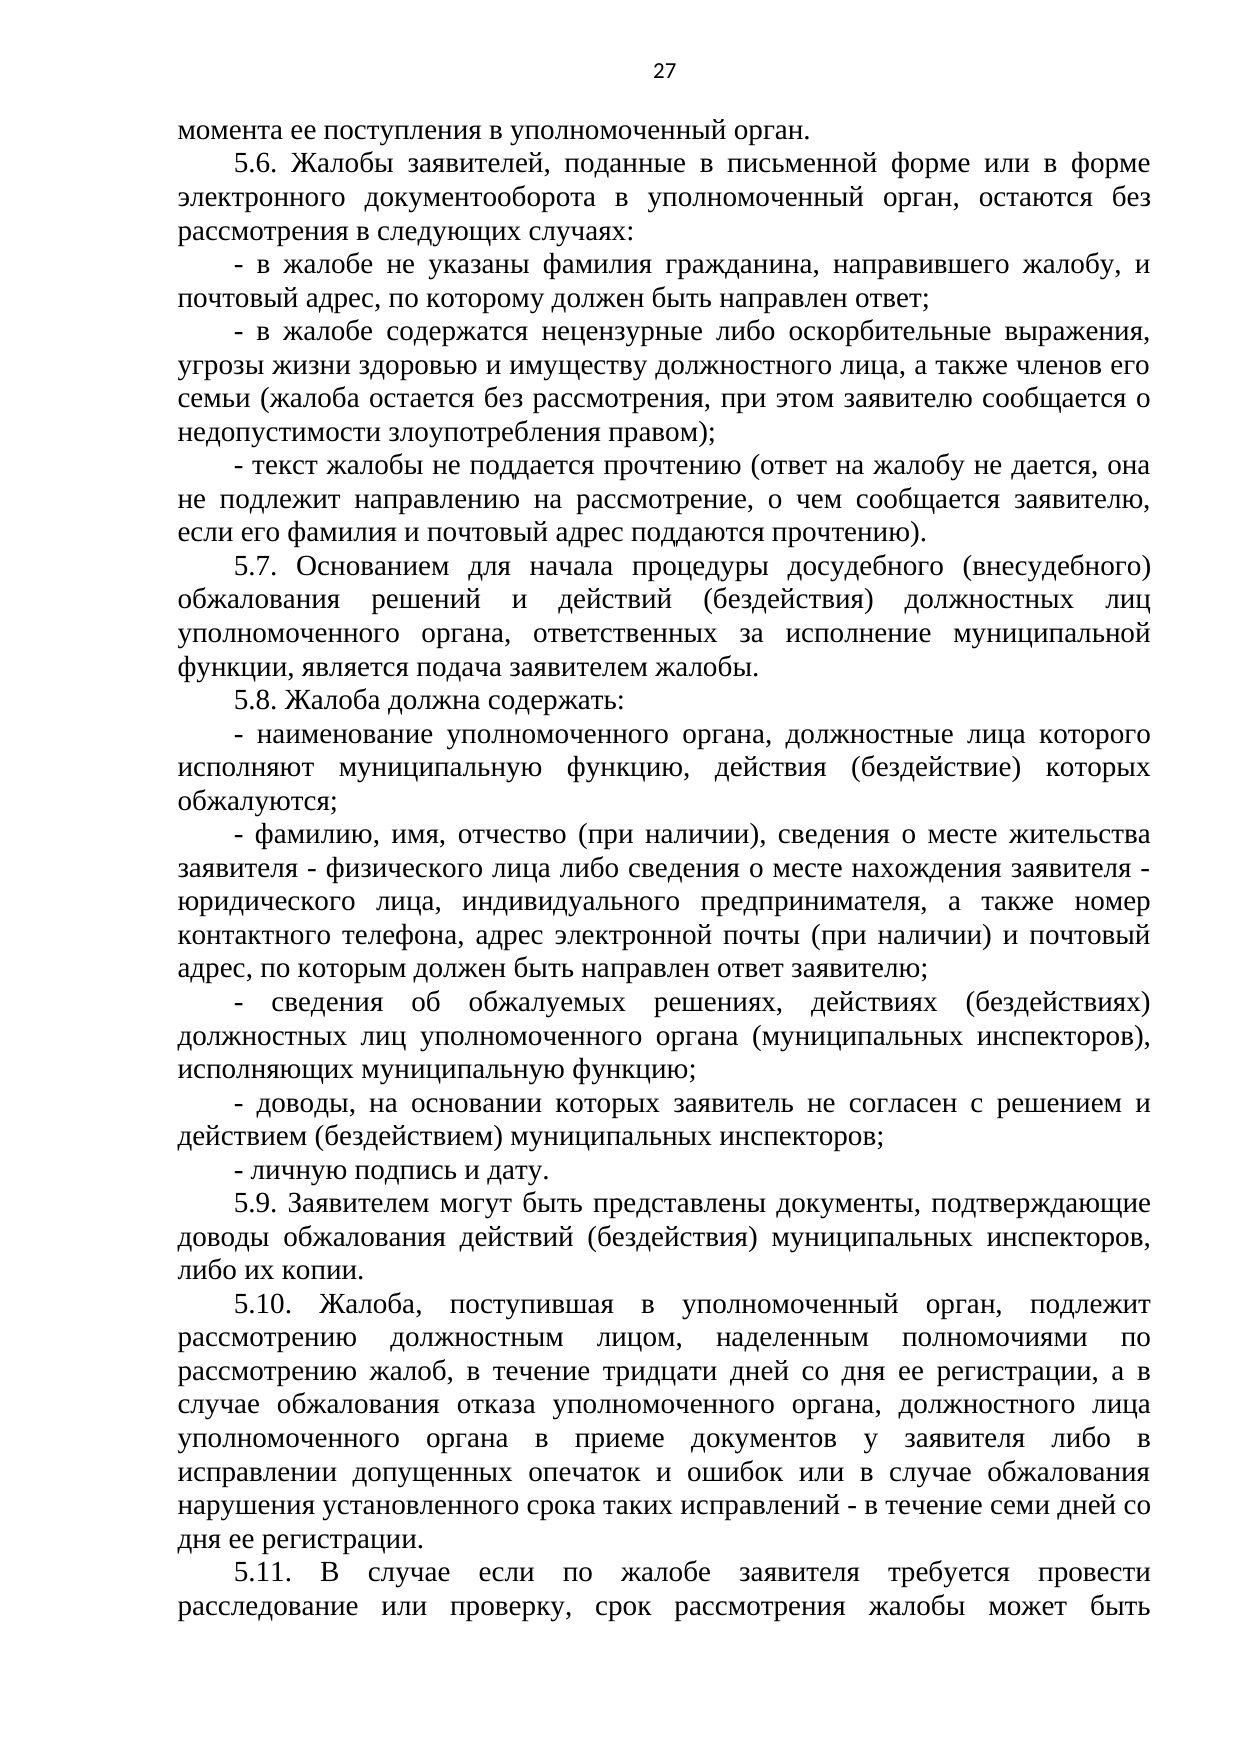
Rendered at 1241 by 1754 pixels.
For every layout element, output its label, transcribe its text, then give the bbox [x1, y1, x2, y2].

text - текст жалобы не поддается прочтению (ответ на жалобу не дается, она не подлежит направлению на рассмотрение, о чем сообщается заявителю, если его фамилия и почтовый адрес поддаются прочтению). [177, 447, 1152, 548]
text - сведения об обжалуемых решениях, действиях (бездействиях) должностных лиц уполномоченного органа (муниципальных инспекторов), исполняющих муниципальную функцию; [177, 984, 1152, 1085]
text - в жалобе не указаны фамилия гражданина, направившего жалобу, и почтовый адрес, по которому должен быть направлен ответ; [177, 246, 1152, 313]
text 5.10. Жалоба, поступившая в уполномоченный орган, подлежит рассмотрению должностным лицом, наделенным полномочиями по рассмотрению жалоб, в течение тридцати дней со дня ее регистрации, а в случае обжалования отказа уполномоченного органа, должностного лица уполномоченного органа в приеме документов у заявителя либо в исправлении допущенных опечаток и ошибок или в случае обжалования нарушения установленного срока таких исправлений - в течение семи дней со дня ее регистрации. [177, 1286, 1152, 1554]
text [177, 112, 1152, 146]
text 5.7. Основанием для начала процедуры досудебного (внесудебного) обжалования решений и действий (бездействия) должностных лиц уполномоченного органа, ответственных за исполнение муниципальной функции, является подача заявителем жалобы. [177, 548, 1152, 682]
text 5.9. Заявителем могут быть представлены документы, подтверждающие доводы обжалования действий (бездействия) муниципальных инспекторов, либо их копии. [177, 1185, 1152, 1286]
text - личную подпись и дату. [177, 1152, 1152, 1185]
text - доводы, на основании которых заявитель не согласен с решением и действием (бездействием) муниципальных инспекторов; [177, 1085, 1152, 1152]
text - наименование уполномоченного органа, должностные лица которого исполняют муниципальную функцию, действия (бездействие) которых обжалуются; [177, 716, 1152, 816]
text 5.6. Жалобы заявителей, поданные в письменной форме или в форме электронного документооборота в уполномоченный орган, остаются без рассмотрения в следующих случаях: [177, 146, 1152, 246]
text 5.8. Жалоба должна содержать: [177, 682, 1152, 716]
text - в жалобе содержатся нецензурные либо оскорбительные выражения, угрозы жизни здоровью и имуществу должностного лица, а также членов его семьи (жалоба остается без рассмотрения, при этом заявителю сообщается о недопустимости злоупотребления правом); [177, 313, 1152, 447]
text 5.11. В случае если по жалобе заявителя требуется провести расследование или проверку, срок рассмотрения жалобы может быть продлен, но не более чем на тридцать календарных дней, по решению должностного лица уполномоченного органа, исполняющего муниципальную функцию, ответственного за рассмотрение жалобы. О продлении срока рассмотрения жалобы заявитель уведомляется в письменной форме по почтовому адресу или в форме электронного документа по адресу электронной почты, указанным в жалобе, с указанием причин его продления. [177, 1554, 1152, 1621]
text - фамилию, имя, отчество (при наличии), сведения о месте жительства заявителя - физического лица либо сведения о месте нахождения заявителя - юридического лица, индивидуального предпринимателя, а также номер контактного телефона, адрес электронной почты (при наличии) и почтовый адрес, по которым должен быть направлен ответ заявителю; [177, 816, 1152, 984]
